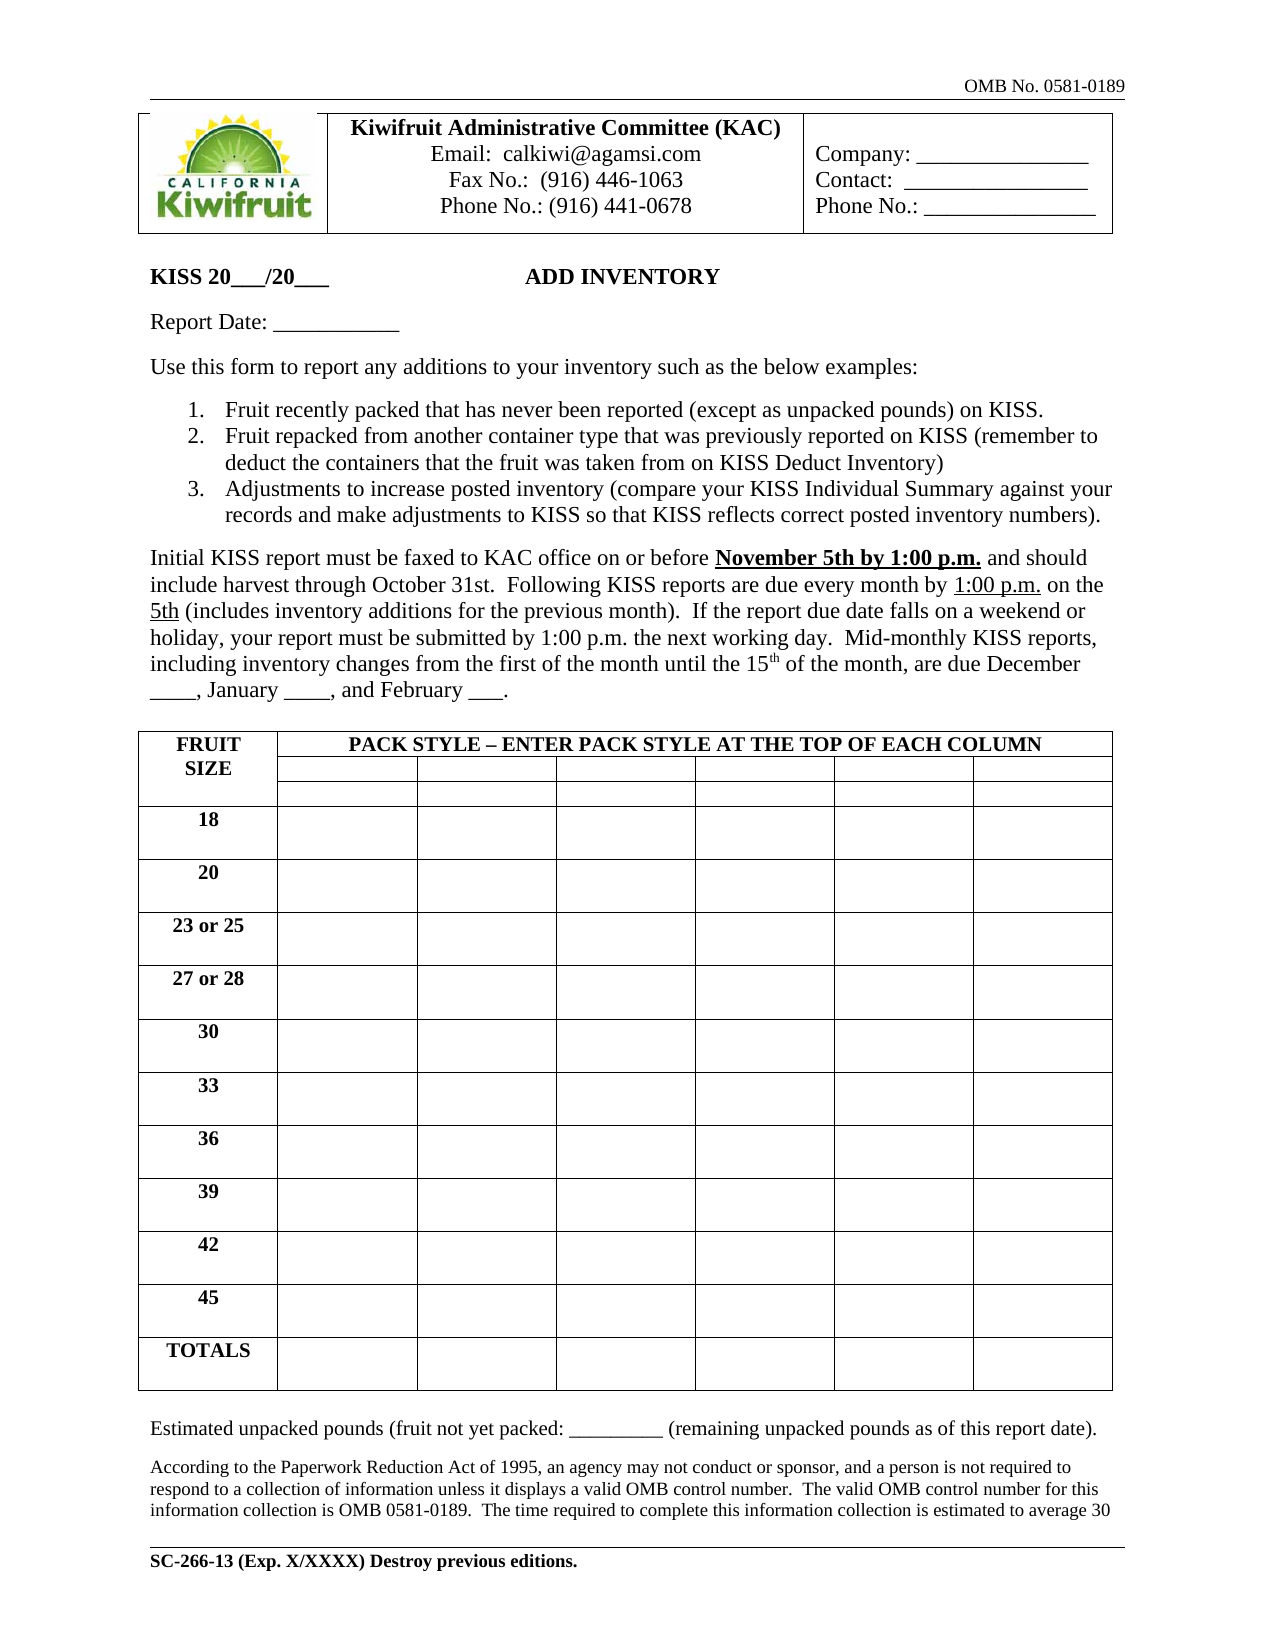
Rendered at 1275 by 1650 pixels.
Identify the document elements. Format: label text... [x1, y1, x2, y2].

table_cell TOTALS [139, 1338, 277, 1390]
table_header [139, 114, 327, 233]
table_cell [696, 860, 834, 912]
table_cell [557, 1126, 695, 1178]
table_cell [557, 782, 695, 806]
text Initial KISS report must be faxed to KAC office on or before November 5th by 1:00 p.m. and should include harvest through October 31st. Following KISS reports are due every month by 1:00 p.m. on the 5th (includes inventory additions for the previous month). If the report due date falls on a weekend or holiday, your report must be submitted by 1:00 p.m. the next working day. Mid-monthly KISS reports, including inventory changes from the first of the month until the 15th of the month, are due December ____, January ____, and February ___. [150, 544, 1125, 731]
table_cell [835, 1338, 973, 1390]
table_cell [835, 860, 973, 912]
table_header PACK STYLE – ENTER PACK STYLE AT THE TOP OF EACH COLUMN [278, 732, 1112, 756]
table_cell [835, 1285, 973, 1337]
table_cell [974, 860, 1112, 912]
table_cell 42 [139, 1232, 277, 1284]
table_cell [835, 1020, 973, 1072]
list Fruit recently packed that has never been reported (except as unpacked pounds) on KISS. [187, 396, 1125, 422]
text Estimated unpacked pounds (fruit not yet packed: _________ (remaining unpacked pounds as of this report date). [150, 1391, 1125, 1439]
table_cell [278, 1073, 417, 1125]
table_cell [696, 807, 834, 859]
table_cell [557, 1232, 695, 1284]
table_cell [974, 807, 1112, 859]
table_cell [696, 1126, 834, 1178]
table_cell [418, 1179, 556, 1231]
table_cell [696, 782, 834, 806]
table_cell [974, 1232, 1112, 1284]
table_cell [557, 757, 695, 781]
table_cell 33 [139, 1073, 277, 1125]
table_cell [696, 1179, 834, 1231]
table_cell [835, 1232, 973, 1284]
table_cell [418, 1126, 556, 1178]
table_cell [974, 966, 1112, 1018]
table_cell [835, 1126, 973, 1178]
table_cell [278, 860, 417, 912]
table_cell 20 [139, 860, 277, 912]
table_cell [835, 1179, 973, 1231]
table_cell [418, 1338, 556, 1390]
table_cell [278, 1126, 417, 1178]
table_header Company: _______________ Contact: ________________ Phone No.: _______________ [804, 114, 1112, 233]
table_cell [696, 1338, 834, 1390]
table_cell [557, 1338, 695, 1390]
table_cell [696, 913, 834, 965]
table_cell [557, 1073, 695, 1125]
table_cell 36 [139, 1126, 277, 1178]
table_cell [557, 1179, 695, 1231]
table_cell [278, 1179, 417, 1231]
table_cell [418, 1285, 556, 1337]
table_cell [974, 913, 1112, 965]
table_cell [974, 1285, 1112, 1337]
table_cell [278, 913, 417, 965]
table_cell [974, 782, 1112, 806]
table_cell [278, 1232, 417, 1284]
table_cell [974, 1338, 1112, 1390]
table_cell [835, 913, 973, 965]
table_cell [418, 1020, 556, 1072]
table_cell 18 [139, 807, 277, 859]
text Report Date: ___________ [150, 308, 1125, 334]
table_cell [418, 807, 556, 859]
text Use this form to report any additions to your inventory such as the below examples: [150, 353, 1125, 379]
table_cell [974, 1073, 1112, 1125]
table_cell 27 or 28 [139, 966, 277, 1018]
table_cell 39 [139, 1179, 277, 1231]
table_cell [974, 1020, 1112, 1072]
table_cell [835, 966, 973, 1018]
table_cell 30 [139, 1020, 277, 1072]
table_cell [278, 1338, 417, 1390]
table_cell [835, 807, 973, 859]
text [150, 1456, 1125, 1521]
table_cell 23 or 25 [139, 913, 277, 965]
table_cell [278, 966, 417, 1018]
table_cell 45 [139, 1285, 277, 1337]
table_cell [557, 860, 695, 912]
table_cell [557, 1285, 695, 1337]
table_cell [696, 757, 834, 781]
table_cell [696, 1285, 834, 1337]
text KISS 20___/20___ ADD INVENTORY [150, 234, 1125, 289]
table_cell [278, 1020, 417, 1072]
table_cell [696, 966, 834, 1018]
table_cell [557, 966, 695, 1018]
table_cell [278, 757, 417, 781]
table_cell [835, 757, 973, 781]
table_cell [974, 757, 1112, 781]
table_cell [418, 1073, 556, 1125]
table_cell [696, 1073, 834, 1125]
table_cell [418, 1232, 556, 1284]
table_cell [835, 782, 973, 806]
table_cell [835, 1073, 973, 1125]
table_cell [696, 1232, 834, 1284]
table_cell [418, 966, 556, 1018]
table_cell [418, 860, 556, 912]
table_cell [557, 807, 695, 859]
table_cell [557, 913, 695, 965]
table_cell [557, 1020, 695, 1072]
list Fruit repacked from another container type that was previously reported on KISS (remember to deduct the containers that the fruit was taken from on KISS Deduct Inventory) [187, 422, 1125, 475]
table_cell [418, 757, 556, 781]
table_cell [278, 807, 417, 859]
table_cell [278, 782, 417, 806]
list Adjustments to increase posted inventory (compare your KISS Individual Summary against your records and make adjustments to KISS so that KISS reflects correct posted inventory numbers). [187, 475, 1125, 528]
table_cell [418, 782, 556, 806]
table_cell [278, 1285, 417, 1337]
table_cell [696, 1020, 834, 1072]
table_cell [418, 913, 556, 965]
picture [150, 113, 317, 220]
table_header Kiwifruit Administrative Committee (KAC) Email: calkiwi@agamsi.com Fax No.: (916) 446-1063 Phone No.: (916) 441-0678 [328, 114, 803, 233]
table_cell [974, 1126, 1112, 1178]
table_header FRUIT SIZE [139, 732, 277, 806]
table_cell [974, 1179, 1112, 1231]
